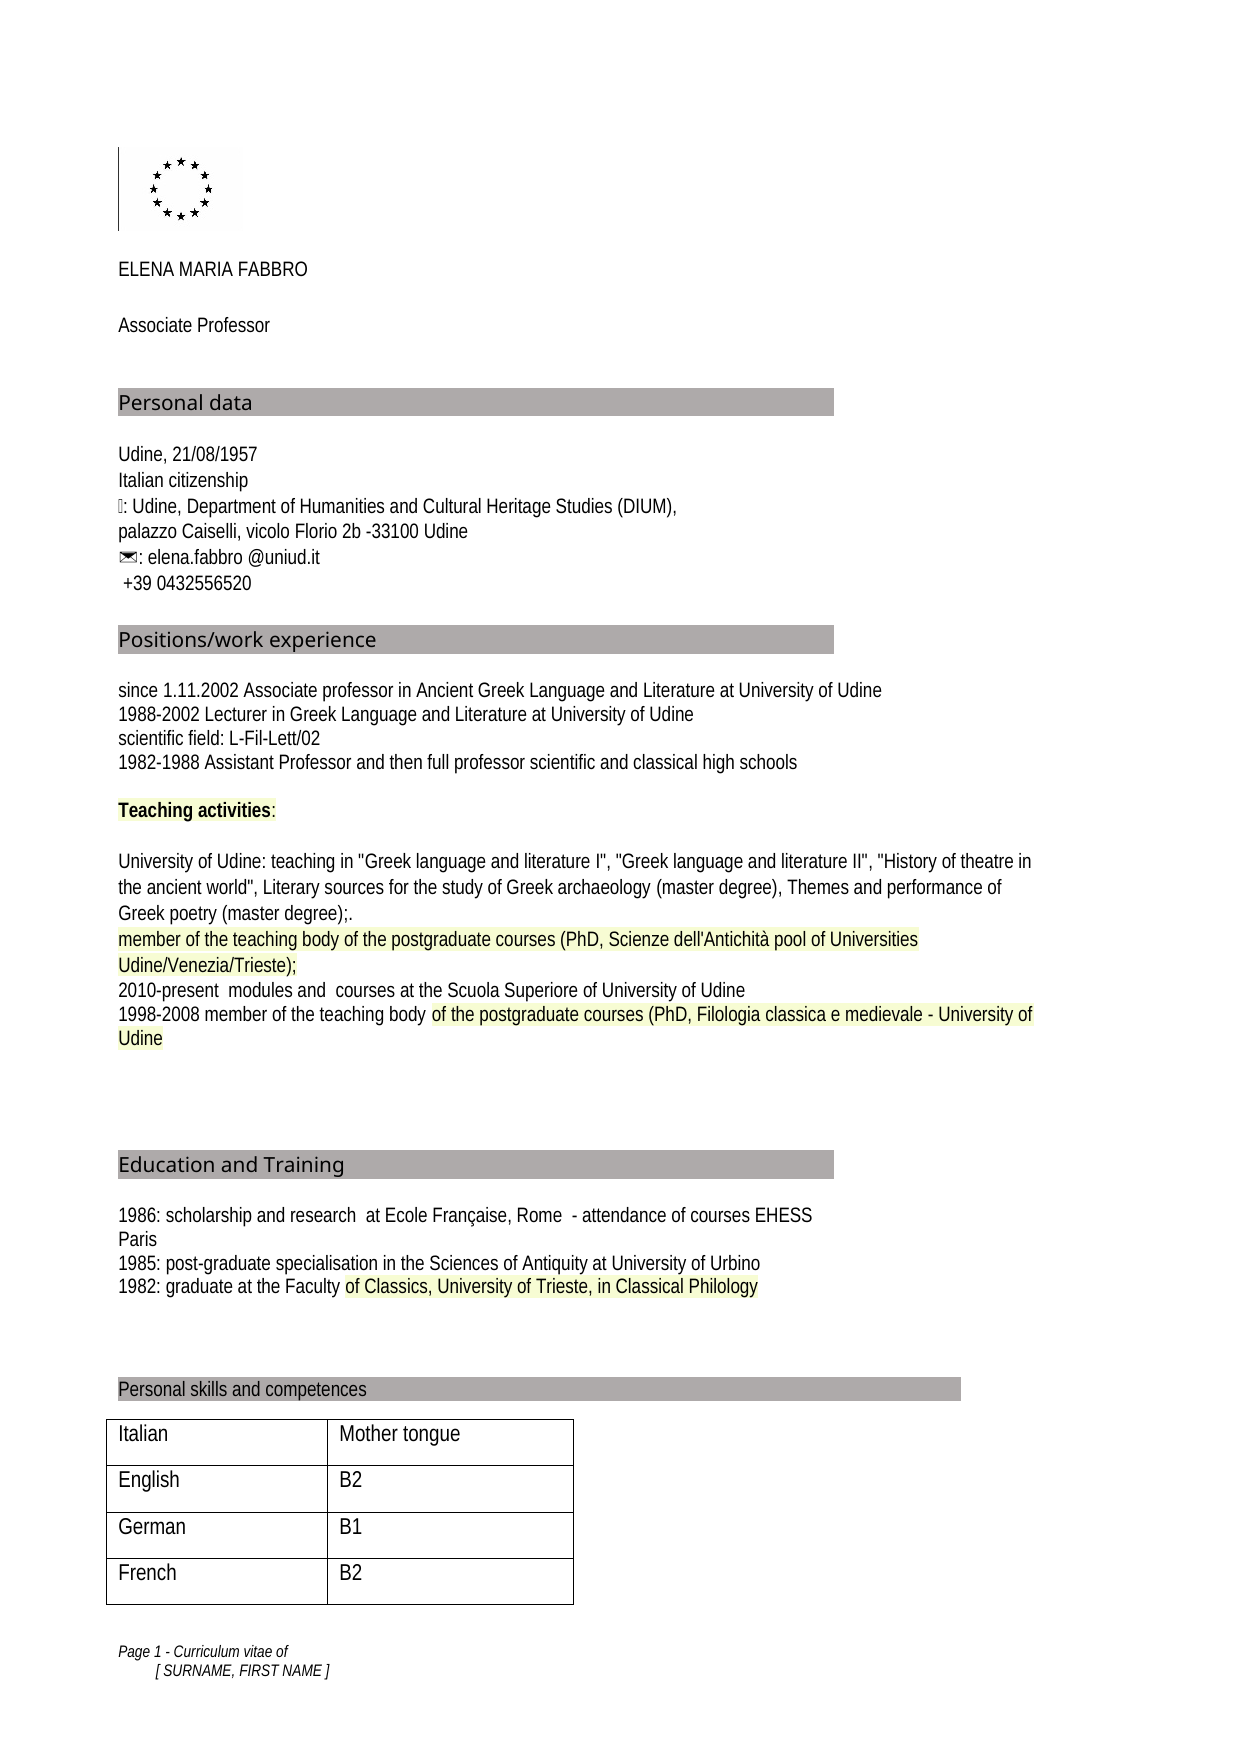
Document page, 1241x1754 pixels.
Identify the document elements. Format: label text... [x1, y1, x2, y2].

text 1988-2002 Lecturer in Greek Language and Literature at University of Udine [118, 702, 1034, 726]
table_cell French [107, 1559, 327, 1604]
table_cell English [107, 1466, 327, 1512]
text scientific field: L-Fil-Lett/02 [118, 726, 1034, 749]
table_cell B1 [328, 1513, 573, 1558]
text : elena.fabbro @uniud.it [118, 545, 879, 569]
text Associate Professor [118, 306, 1034, 337]
text 2010-present modules and courses at the Scuola Superiore of University of Udine [118, 978, 1034, 1002]
text palazzo Caiselli, vicolo Florio 2b -33100 Udine [118, 519, 834, 543]
picture [118, 147, 243, 231]
text University of Udine: teaching in "Greek language and literature I", "Greek language and literature II", "History of theatre in the ancient world", Literary sources for the study of Greek archaeology (master degree), Themes and performance of Greek poetry (master degree);. member of the teaching body of the postgraduate courses (PhD, Scienze dell'Antichità pool of Universities Udine/Venezia/Trieste); [118, 823, 1034, 977]
table_cell B2 [328, 1559, 573, 1604]
text Personal skills and competences [118, 1377, 961, 1401]
table_header Mother tongue [328, 1420, 573, 1465]
text Personal data [118, 388, 834, 416]
text 1982: graduate at the Faculty of Classics, University of Trieste, in Classical Philology [118, 1274, 834, 1326]
text since 1.11.2002 Associate professor in Ancient Greek Language and Literature at University of Udine [118, 678, 1034, 702]
text ELENA MARIA FABBRO [118, 249, 1034, 281]
table_cell German [107, 1513, 327, 1558]
text Teaching activities: [118, 797, 1034, 821]
table_cell B2 [328, 1466, 573, 1512]
text : Udine, Department of Humanities and Cultural Heritage Studies (DIUM), [118, 493, 834, 517]
text Education and Training [118, 1150, 834, 1179]
text 1985: post-graduate specialisation in the Sciences of Antiquity at University of Urbino [118, 1251, 834, 1274]
text 1998-2008 member of the teaching body of the postgraduate courses (PhD, Filologia classica e medievale - University of Udine [118, 1002, 1034, 1050]
text +39 0432556520 [118, 571, 991, 595]
table_header Italian [107, 1420, 327, 1465]
text Udine, 21/08/1957 [118, 442, 834, 466]
text 1986: scholarship and research at Ecole Française, Rome - attendance of courses EHESS Paris [118, 1203, 834, 1251]
text 1982-1988 Assistant Professor and then full professor scientific and classical high schools [118, 749, 1034, 773]
text Positions/work experience [118, 625, 834, 654]
text Italian citizenship [118, 468, 834, 492]
